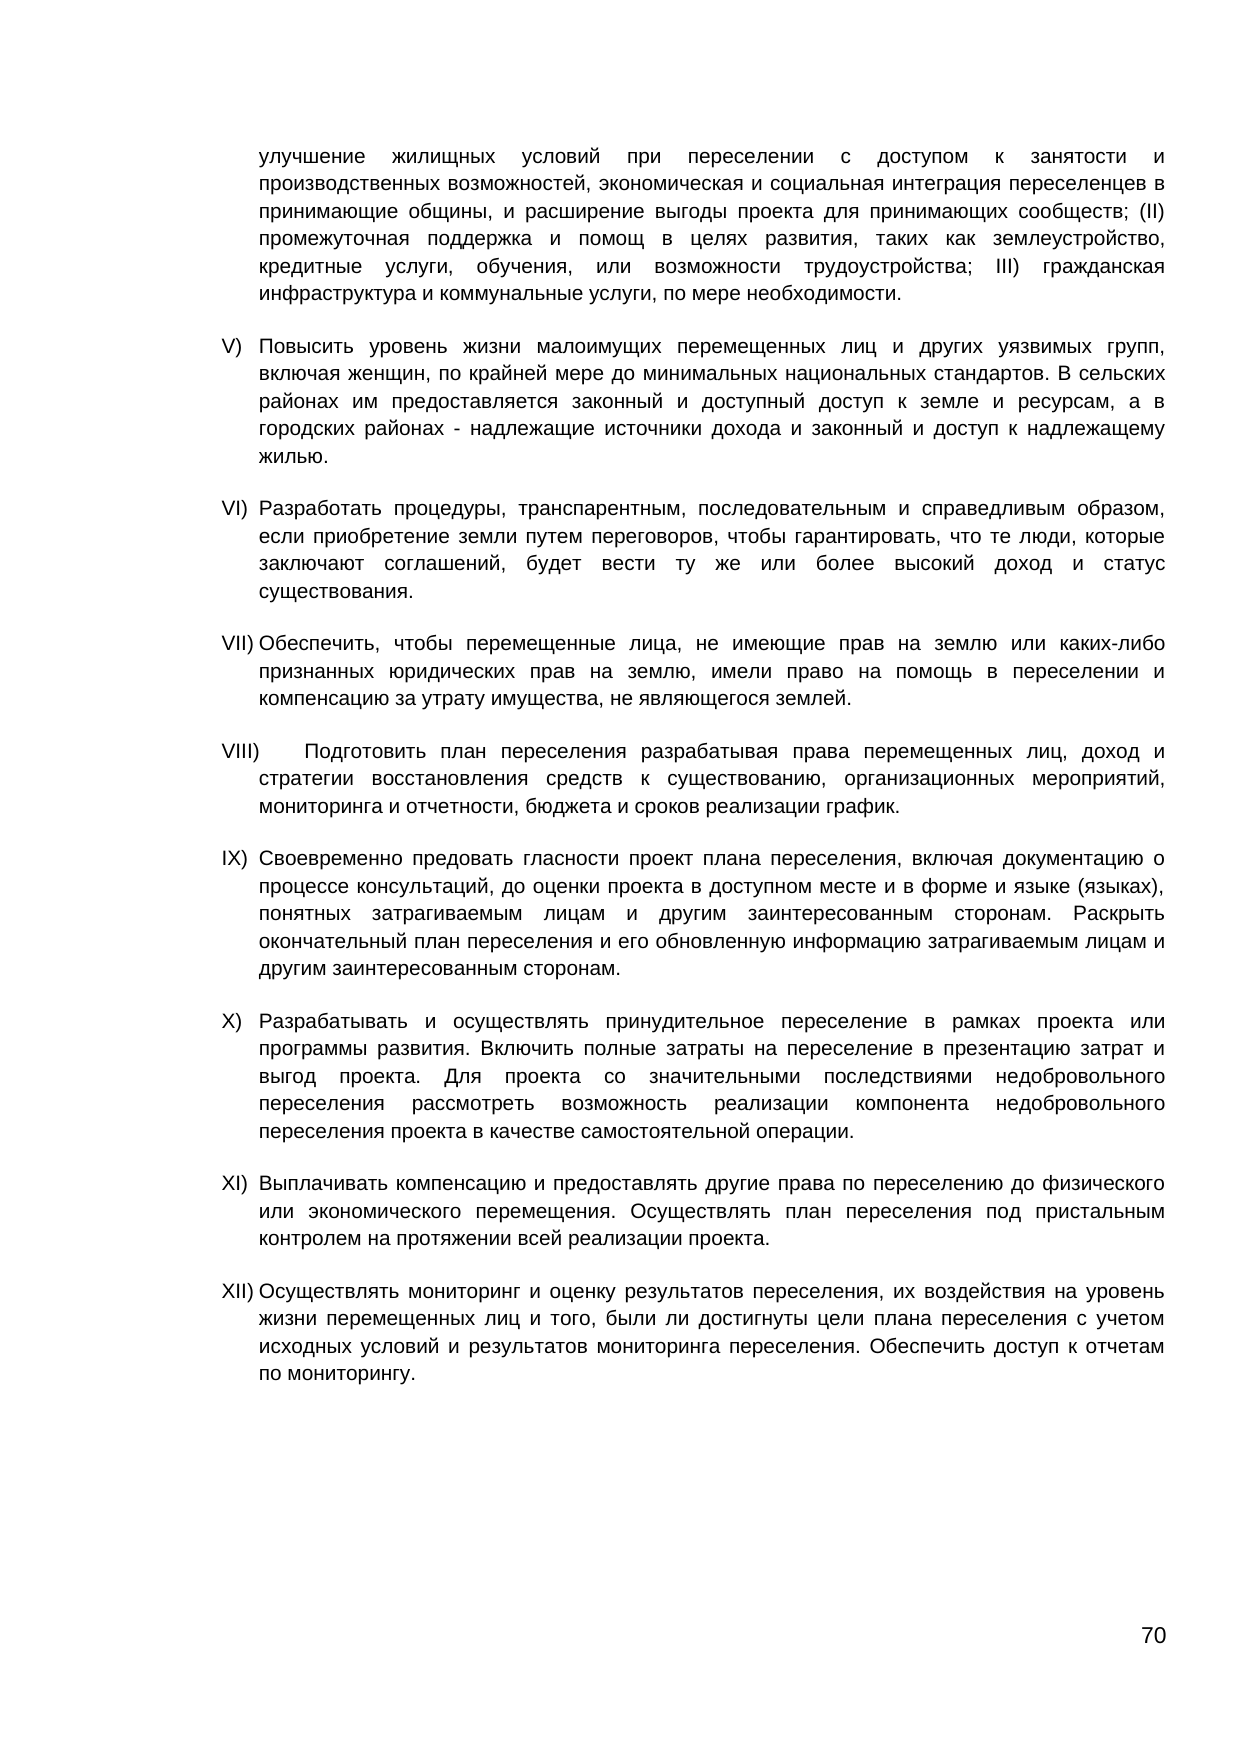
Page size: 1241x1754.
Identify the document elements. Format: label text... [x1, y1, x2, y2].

list Разработать процедуры, транспарентным, последовательным и справедливым образом, если приобретение земли путем переговоров, чтобы гарантировать, что те люди, которые заключают соглашений, будет вести ту же или более высокий доход и статус существования. [221, 496, 1166, 603]
list Осуществлять мониторинг и оценку результатов переселения, их воздействия на уровень жизни перемещенных лиц и того, были ли достигнуты цели плана переселения с учетом исходных условий и результатов мониторинга переселения. Обеспечить доступ к отчетам по мониторингу. [221, 1279, 1166, 1385]
list Разрабатывать и осуществлять принудительное переселение в рамках проекта или программы развития. Включить полные затраты на переселение в презентацию затрат и выгод проекта. Для проекта со значительными последствиями недобровольного переселения рассмотреть возможность реализации компонента недобровольного переселения проекта в качестве самостоятельной операции. [221, 1009, 1166, 1143]
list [221, 144, 1166, 305]
list Выплачивать компенсацию и предоставлять другие права по переселению до физического или экономического перемещения. Осуществлять план переселения под пристальным контролем на протяжении всей реализации проекта. [221, 1171, 1166, 1250]
list Своевременно предовать гласности проект плана переселения, включая документацию о процессе консультаций, до оценки проекта в доступном месте и в форме и языке (языках), понятных затрагиваемым лицам и другим заинтересованным сторонам. Раскрыть окончательный план переселения и его обновленную информацию затрагиваемым лицам и другим заинтересованным сторонам. [221, 846, 1166, 980]
list Повысить уровень жизни малоимущих перемещенных лиц и других уязвимых групп, включая женщин, по крайней мере до минимальных национальных стандартов. В сельских районах им предоставляется законный и доступный доступ к земле и ресурсам, а в городских районах - надлежащие источники дохода и законный и доступ к надлежащему жилью. [221, 334, 1166, 468]
list Подготовить план переселения разрабатывая права перемещенных лиц, доход и стратегии восстановления средств к существованию, организационных мероприятий, мониторинга и отчетности, бюджета и сроков реализации график. [221, 739, 1166, 818]
list Обеспечить, чтобы перемещенные лица, не имеющие прав на землю или каких-либо признанных юридических прав на землю, имели право на помощь в переселении и компенсацию за утрату имущества, не являющегося землей. [221, 631, 1166, 710]
